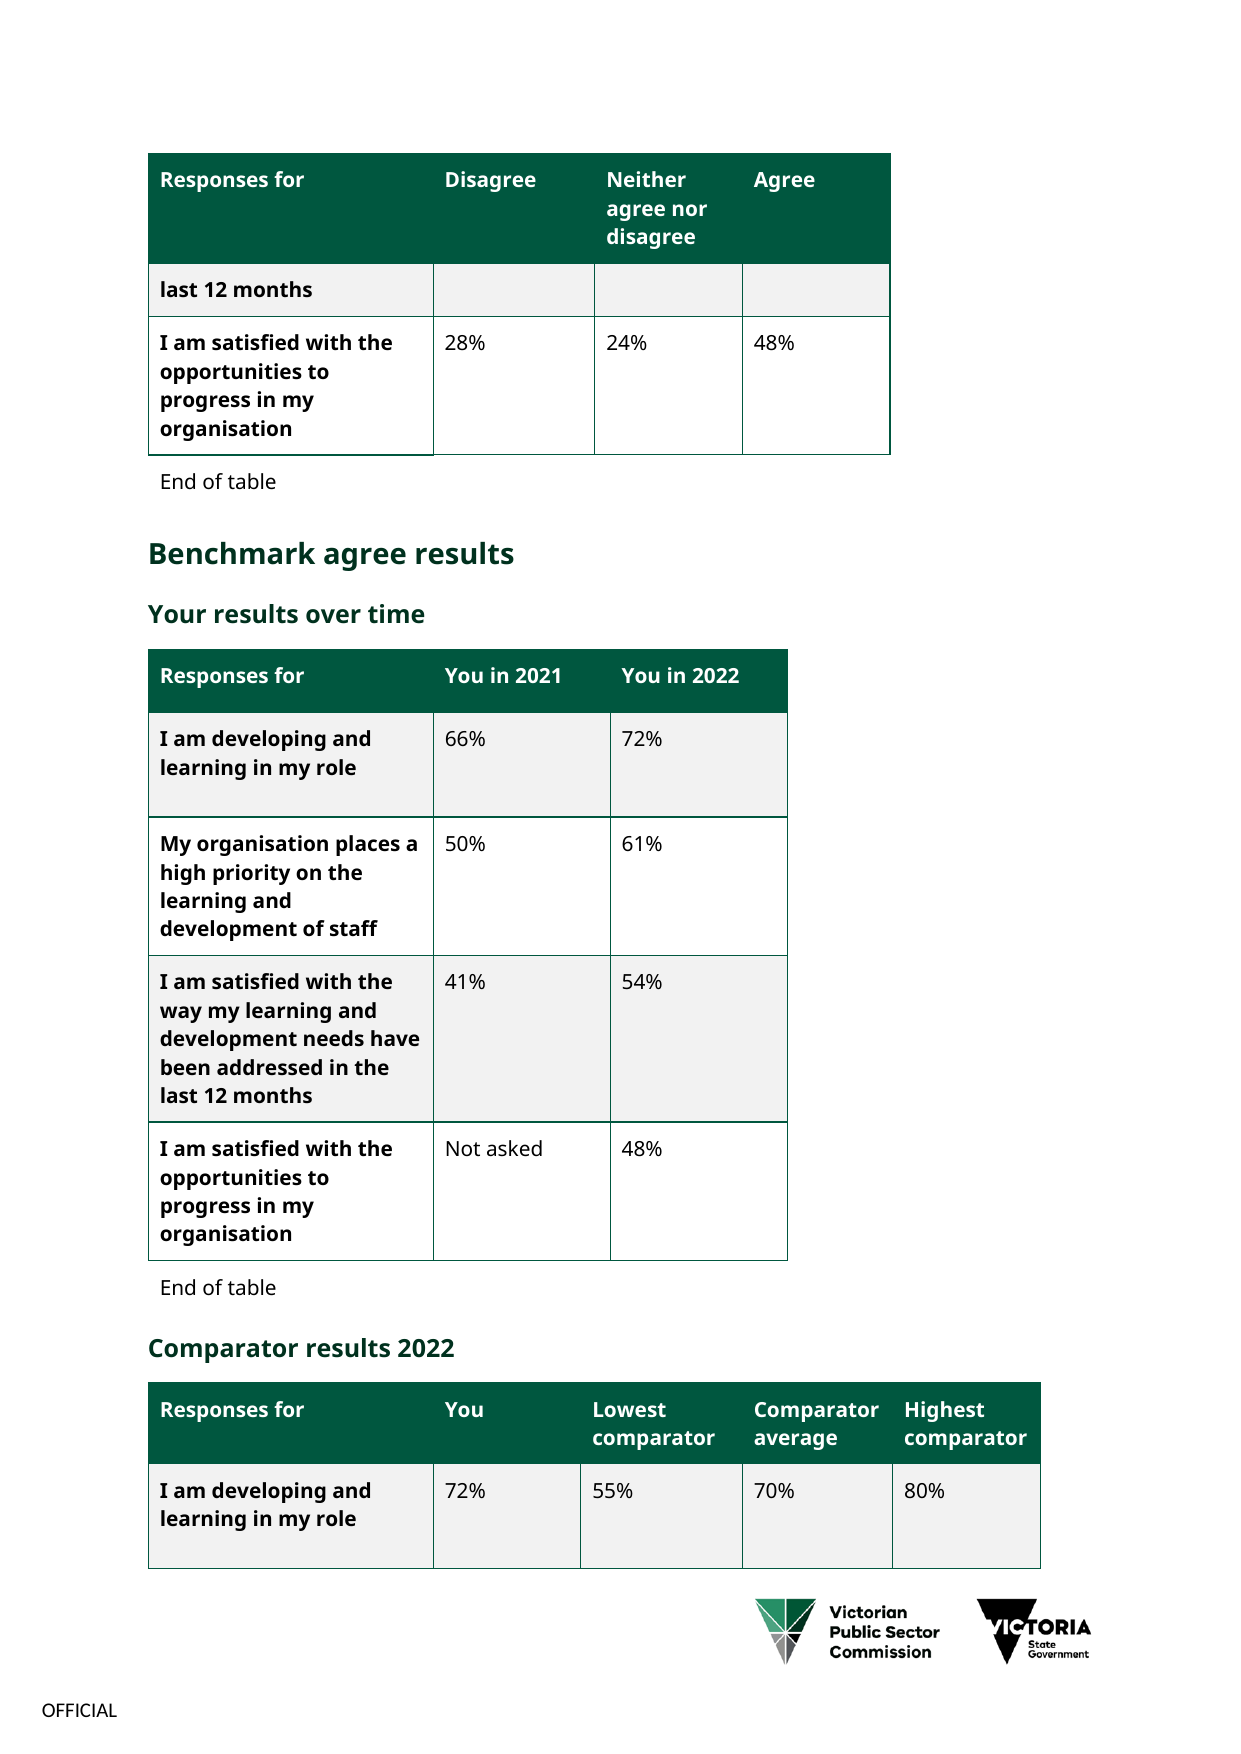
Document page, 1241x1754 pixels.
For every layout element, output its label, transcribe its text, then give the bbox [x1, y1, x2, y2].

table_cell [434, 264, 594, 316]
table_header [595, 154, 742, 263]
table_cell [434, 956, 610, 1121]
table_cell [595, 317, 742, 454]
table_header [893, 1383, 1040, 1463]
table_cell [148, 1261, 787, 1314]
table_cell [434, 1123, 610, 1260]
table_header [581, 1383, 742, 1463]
subtitle Your results over time [148, 597, 1092, 631]
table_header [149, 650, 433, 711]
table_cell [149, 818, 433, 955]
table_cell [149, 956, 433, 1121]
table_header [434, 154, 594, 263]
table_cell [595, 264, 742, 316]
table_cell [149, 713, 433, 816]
subtitle Benchmark agree results [148, 533, 1092, 573]
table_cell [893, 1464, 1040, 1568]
subtitle Comparator results 2022 [148, 1330, 1092, 1364]
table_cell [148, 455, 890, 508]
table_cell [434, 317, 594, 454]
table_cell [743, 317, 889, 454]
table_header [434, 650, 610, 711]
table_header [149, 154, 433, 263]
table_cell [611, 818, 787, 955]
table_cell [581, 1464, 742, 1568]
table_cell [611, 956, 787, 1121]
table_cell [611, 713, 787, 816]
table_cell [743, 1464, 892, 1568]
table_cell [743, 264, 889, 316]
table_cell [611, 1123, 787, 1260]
picture [754, 1598, 1093, 1666]
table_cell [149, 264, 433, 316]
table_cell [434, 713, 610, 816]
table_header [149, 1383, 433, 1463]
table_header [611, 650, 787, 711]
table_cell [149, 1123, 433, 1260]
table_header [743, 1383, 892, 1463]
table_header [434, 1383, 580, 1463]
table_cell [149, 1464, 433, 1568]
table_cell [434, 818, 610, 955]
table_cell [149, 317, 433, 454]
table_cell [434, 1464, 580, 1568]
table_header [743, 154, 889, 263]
